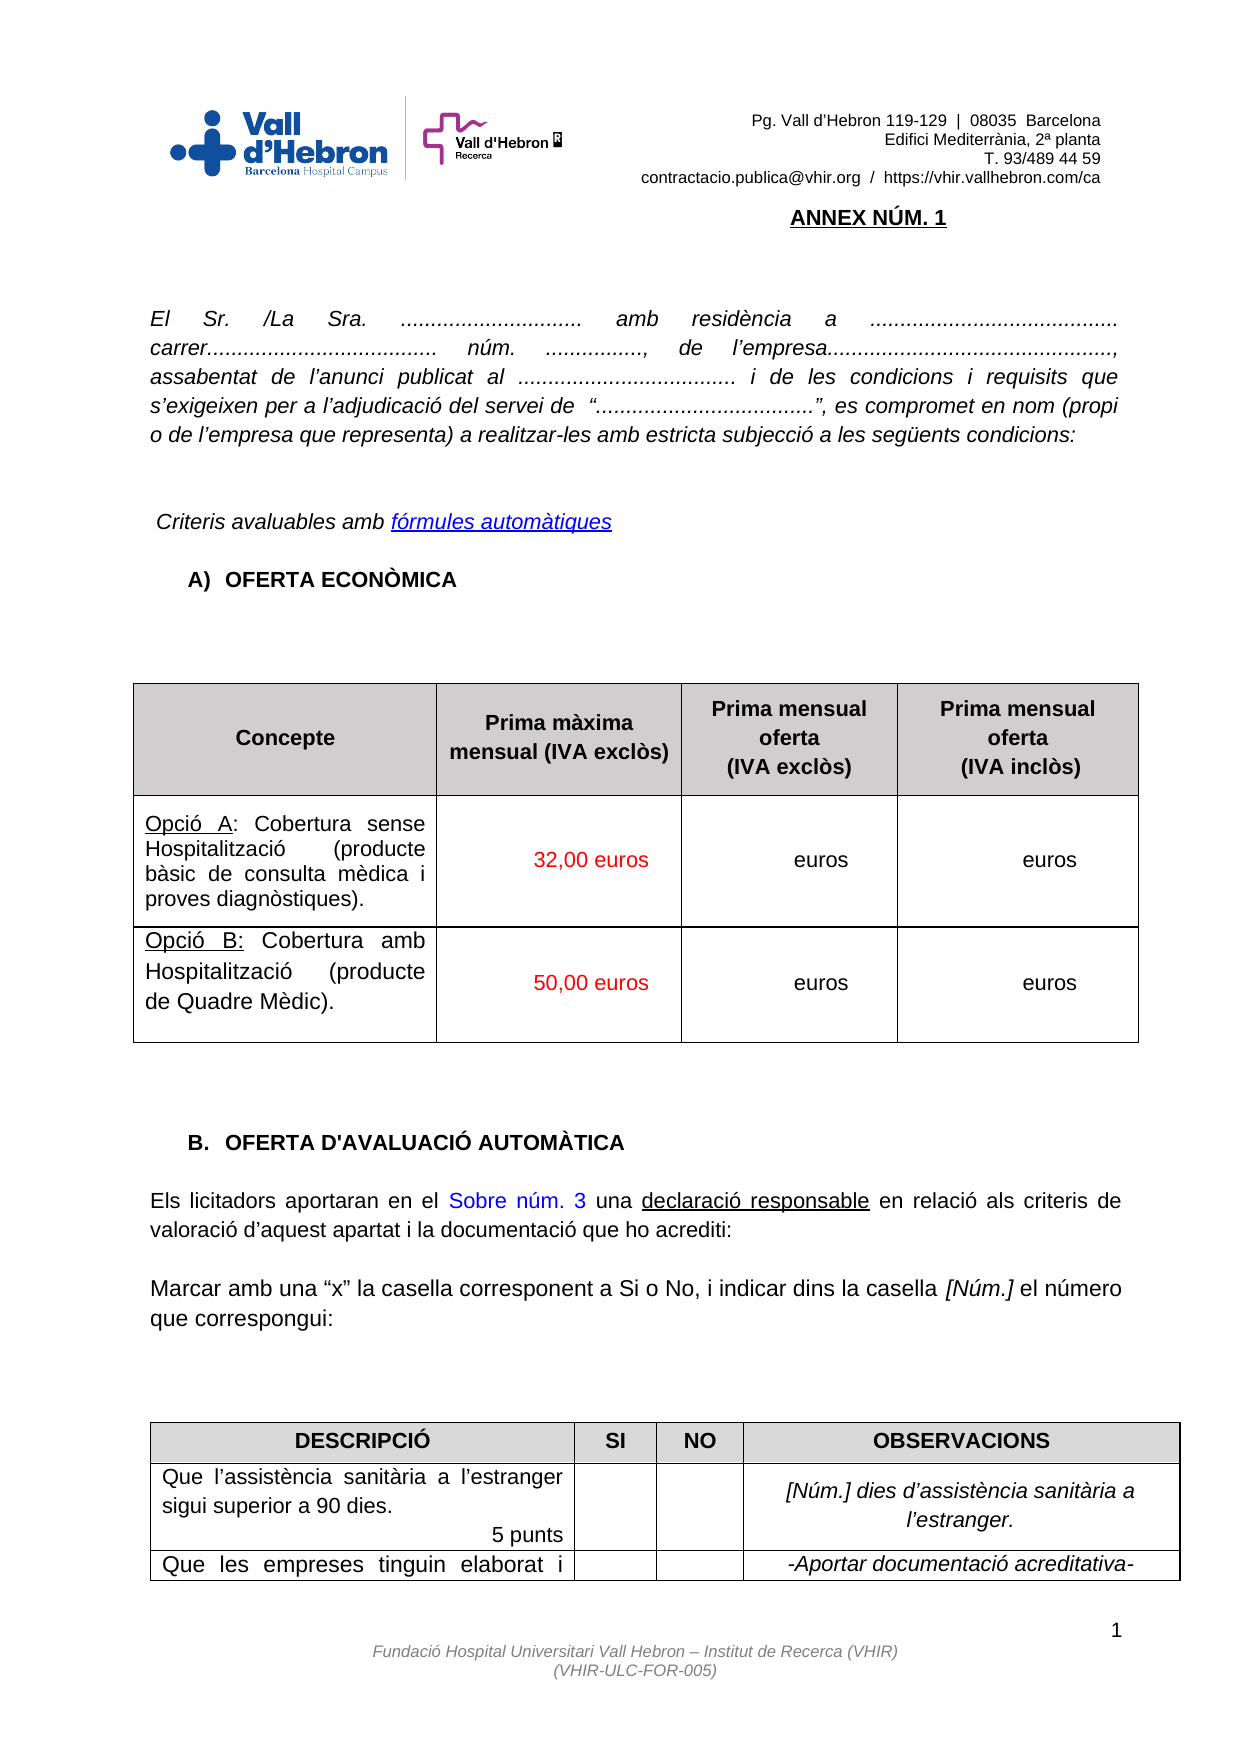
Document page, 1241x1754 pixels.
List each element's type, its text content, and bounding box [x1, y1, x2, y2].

table_cell [657, 1464, 743, 1550]
table_header Prima mensual oferta (IVA exclòs) [682, 684, 897, 795]
table_header Prima mensual oferta (IVA inclòs) [898, 684, 1138, 795]
table_header Prima màxima mensual (IVA exclòs) [437, 684, 681, 795]
table_header NO [657, 1423, 743, 1462]
table_cell [575, 1551, 656, 1580]
table_cell [Núm.] dies d’assistència sanitària a l’estranger. [744, 1464, 1179, 1550]
table_cell euros [682, 796, 897, 926]
text Criteris avaluables amb fórmules automàtiques [150, 509, 1122, 534]
table_header Concepte [134, 684, 436, 795]
table_cell euros [898, 928, 1138, 1042]
table_cell euros [682, 928, 897, 1042]
picture [150, 70, 596, 177]
table_cell 50,00 euros [437, 928, 681, 1042]
table_cell -Aportar documentació acreditativa- [744, 1551, 1179, 1580]
table_cell [657, 1551, 743, 1580]
text El Sr. /La Sra. .............................. amb residència a ......................................... carrer...................................... núm. ................, de l’empresa..............................................., assabentat de l’anunci publicat al .................................... i de les condicions i requisits que s’exigeixen per a l’adjudicació del servei de “....................................”, es compromet en nom (propi o de l’empresa que representa) a realitzar-les amb estricta subjecció a les següents condicions: [150, 306, 1122, 447]
table_header OBSERVACIONS [744, 1423, 1179, 1462]
table_cell Opció A: Cobertura sense Hospitalització (producte bàsic de consulta mèdica i proves diagnòstiques). [134, 796, 436, 926]
table_cell euros [898, 796, 1138, 926]
text Els licitadors aportaran en el Sobre núm. 3 una declaració responsable en relació als criteris de valoració d’aquest apartat i la documentació que ho acrediti: [150, 1188, 1122, 1242]
table_header DESCRIPCIÓ [151, 1423, 574, 1462]
table_cell Que l’assistència sanitària a l’estranger sigui superior a 90 dies. 5 punts [151, 1464, 574, 1550]
list OFERTA ECONÒMICA [187, 567, 1122, 592]
table_cell [575, 1464, 656, 1550]
text Marcar amb una “x” la casella corresponent a Si o No, i indicar dins la casella [Núm.] el número que correspongui: [150, 1274, 1122, 1331]
table_cell Opció B: Cobertura amb Hospitalització (producte de Quadre Mèdic). [134, 928, 436, 1042]
table_cell 32,00 euros [437, 796, 681, 926]
table_header SI [575, 1423, 656, 1462]
text ANNEX NÚM. 1 [150, 177, 1122, 230]
list OFERTA D'AVALUACIÓ AUTOMÀTICA [187, 1130, 1122, 1155]
